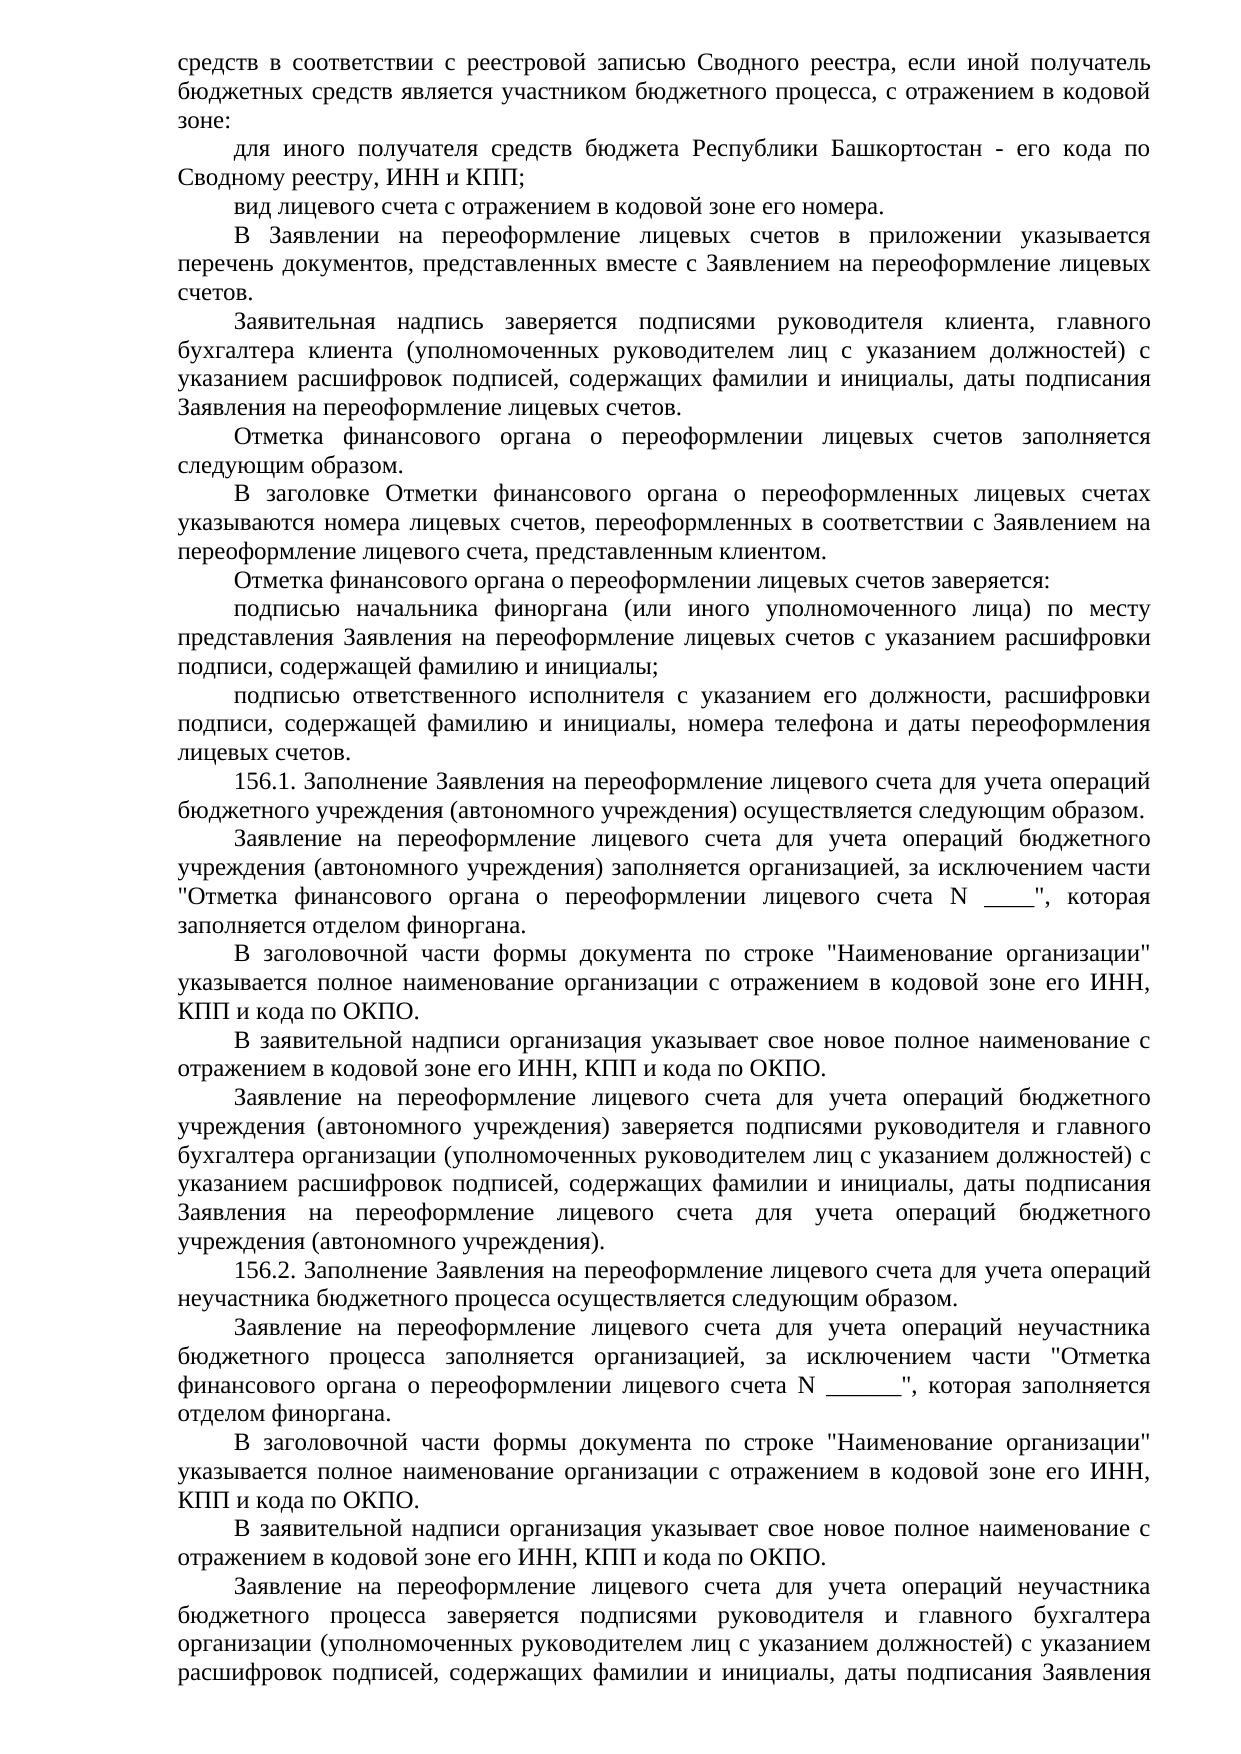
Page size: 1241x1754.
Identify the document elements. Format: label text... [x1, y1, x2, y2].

text подписью ответственного исполнителя с указанием его должности, расшифровки подписи, содержащей фамилию и инициалы, номера телефона и даты переоформления лицевых счетов. [177, 680, 1152, 766]
text В заявительной надписи организация указывает свое новое полное наименование с отражением в кодовой зоне его ИНН, КПП и кода по ОКПО. [177, 1513, 1152, 1571]
text В заголовочной части формы документа по строке "Наименование организации" указывается полное наименование организации с отражением в кодовой зоне его ИНН, КПП и кода по ОКПО. [177, 1427, 1152, 1513]
text В заголовочной части формы документа по строке "Наименование организации" указывается полное наименование организации с отражением в кодовой зоне его ИНН, КПП и кода по ОКПО. [177, 938, 1152, 1025]
text В Заявлении на переоформление лицевых счетов в приложении указывается перечень документов, представленных вместе с Заявлением на переоформление лицевых счетов. [177, 220, 1152, 306]
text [177, 1571, 1152, 1686]
text для иного получателя средств бюджета Республики Башкортостан - его кода по Сводному реестру, ИНН и КПП; [177, 133, 1152, 191]
text 156.2. Заполнение Заявления на переоформление лицевого счета для учета операций неучастника бюджетного процесса осуществляется следующим образом. [177, 1255, 1152, 1312]
text Заявительная надпись заверяется подписями руководителя клиента, главного бухгалтера клиента (уполномоченных руководителем лиц с указанием должностей) с указанием расшифровок подписей, содержащих фамилии и инициалы, даты подписания Заявления на переоформление лицевых счетов. [177, 306, 1152, 421]
text В заявительной надписи организация указывает свое новое полное наименование с отражением в кодовой зоне его ИНН, КПП и кода по ОКПО. [177, 1025, 1152, 1082]
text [177, 47, 1152, 133]
text Отметка финансового органа о переоформлении лицевых счетов заполняется следующим образом. [177, 421, 1152, 478]
text В заголовке Отметки финансового органа о переоформленных лицевых счетах указываются номера лицевых счетов, переоформленных в соответствии с Заявлением на переоформление лицевого счета, представленным клиентом. [177, 478, 1152, 565]
text Заявление на переоформление лицевого счета для учета операций бюджетного учреждения (автономного учреждения) заверяется подписями руководителя и главного бухгалтера организации (уполномоченных руководителем лиц с указанием должностей) с указанием расшифровок подписей, содержащих фамилии и инициалы, даты подписания Заявления на переоформление лицевого счета для учета операций бюджетного учреждения (автономного учреждения). [177, 1082, 1152, 1255]
text Заявление на переоформление лицевого счета для учета операций неучастника бюджетного процесса заполняется организацией, за исключением части "Отметка финансового органа о переоформлении лицевого счета N ______", которая заполняется отделом финоргана. [177, 1312, 1152, 1427]
text Отметка финансового органа о переоформлении лицевых счетов заверяется: [177, 565, 1152, 593]
text подписью начальника финоргана (или иного уполномоченного лица) по месту представления Заявления на переоформление лицевых счетов с указанием расшифровки подписи, содержащей фамилию и инициалы; [177, 593, 1152, 680]
text 156.1. Заполнение Заявления на переоформление лицевого счета для учета операций бюджетного учреждения (автономного учреждения) осуществляется следующим образом. [177, 766, 1152, 823]
text Заявление на переоформление лицевого счета для учета операций бюджетного учреждения (автономного учреждения) заполняется организацией, за исключением части "Отметка финансового органа о переоформлении лицевого счета N ____", которая заполняется отделом финоргана. [177, 823, 1152, 938]
text вид лицевого счета с отражением в кодовой зоне его номера. [177, 191, 1152, 220]
